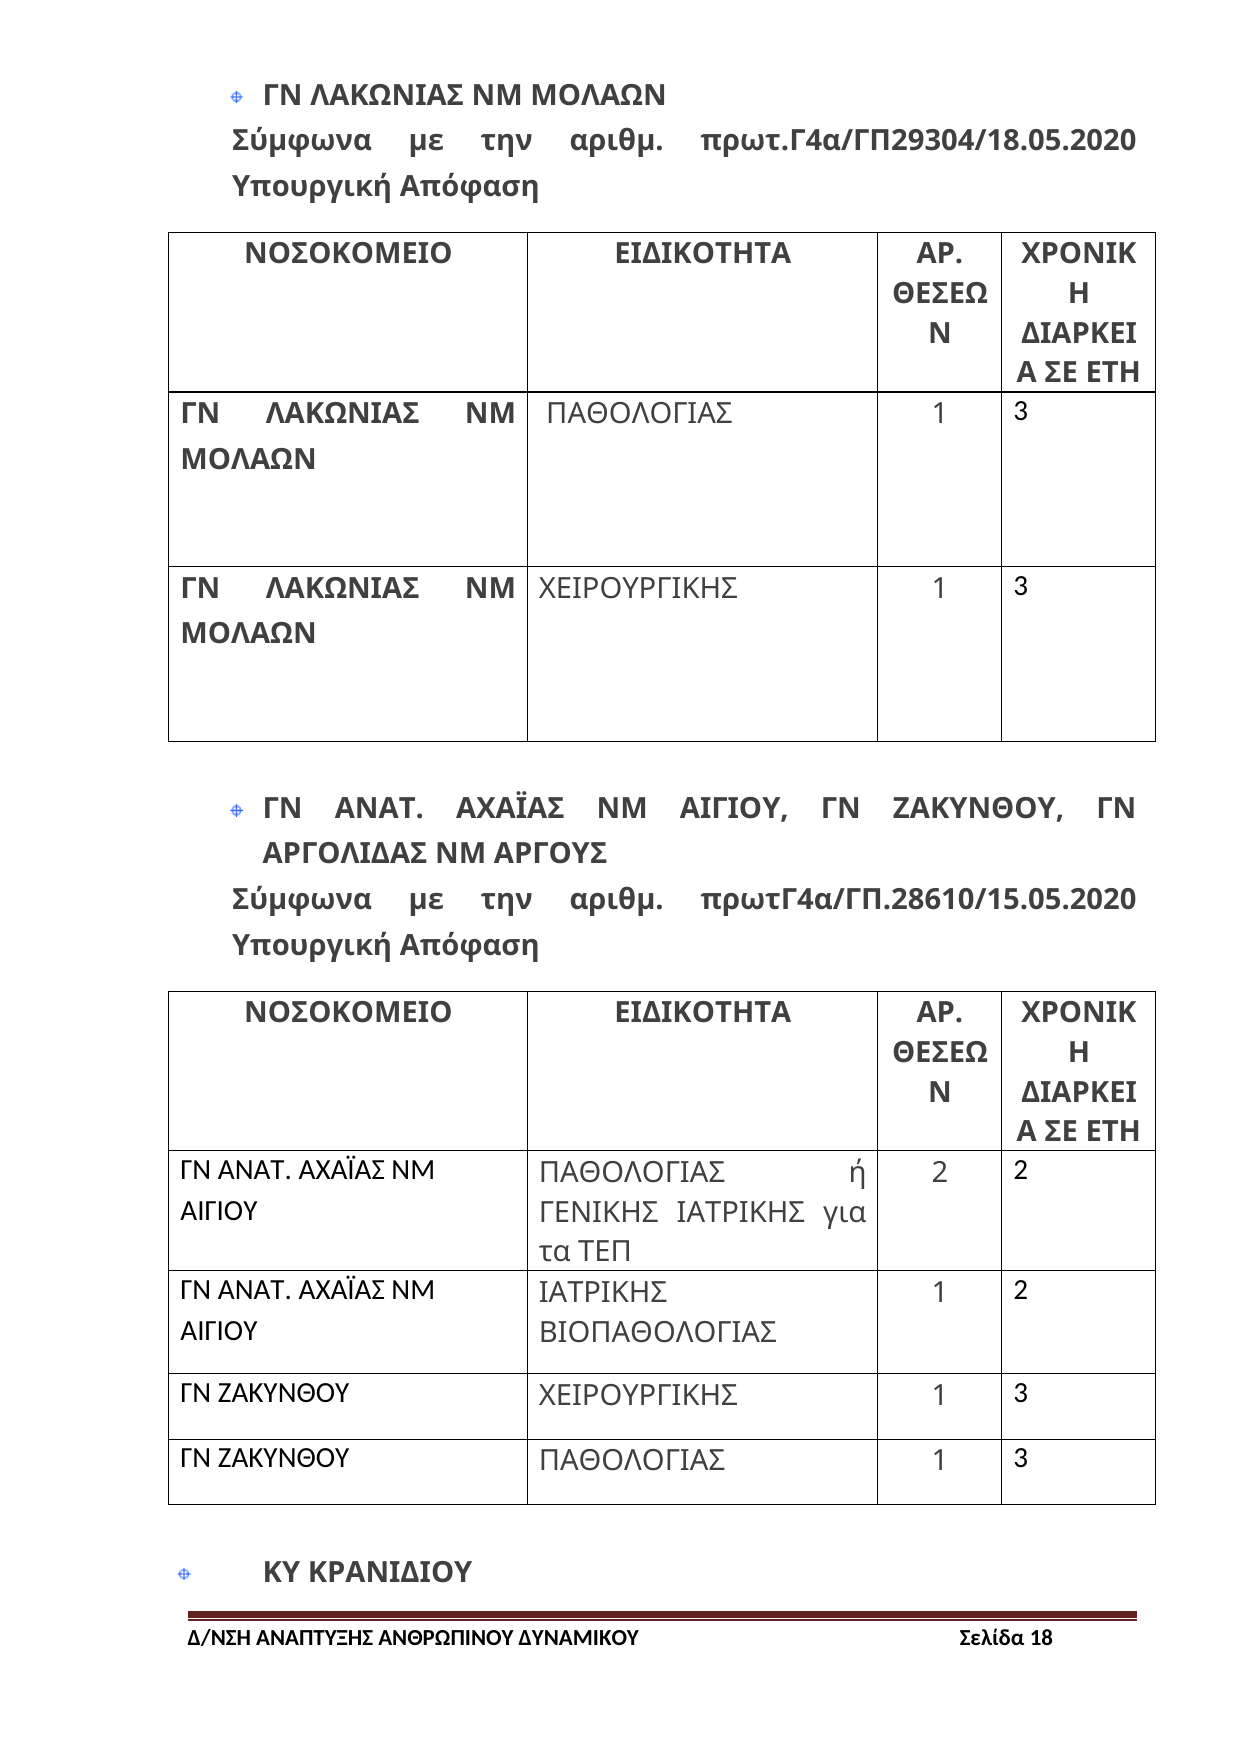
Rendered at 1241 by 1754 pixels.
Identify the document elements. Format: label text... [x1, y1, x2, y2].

table_cell 2 [878, 1151, 1001, 1270]
table_cell ΓΝ ΑΝΑΤ. ΑΧΑΪΑΣ ΝΜ ΑΙΓΙΟΥ [169, 1271, 527, 1373]
table_header ΑΡ. ΘΕΣΕΩΝ [878, 233, 1001, 391]
table_cell ΓΝ ΑΝΑΤ. ΑΧΑΪΑΣ ΝΜ ΑΙΓΙΟΥ [169, 1151, 527, 1270]
picture [226, 88, 243, 105]
list ΚΥ ΚΡΑΝΙΔΙΟΥ [173, 1551, 1137, 1591]
table_cell ΓΝ ΖΑΚΥΝΘΟΥ [169, 1374, 527, 1438]
table_cell ΓΝ ΛΑΚΩΝΙΑΣ ΝΜ ΜΟΛΑΩΝ [169, 393, 527, 566]
table_cell ΧΕΙΡΟΥΡΓΙΚΗΣ [528, 567, 877, 741]
table_cell ΓΝ ΛΑΚΩΝΙΑΣ ΝΜ ΜΟΛΑΩΝ [169, 567, 527, 741]
table_header ΧΡΟΝΙΚΗ ΔΙΑΡΚΕΙΑ ΣΕ ΕΤΗ [1002, 992, 1155, 1150]
table_header ΧΡΟΝΙΚΗ ΔΙΑΡΚΕΙΑ ΣΕ ΕΤΗ [1002, 233, 1155, 391]
table_header ΝΟΣΟΚΟΜΕΙΟ [169, 233, 527, 391]
table_cell ΠΑΘΟΛΟΓΙΑΣ [528, 1440, 877, 1504]
table_header ΑΡ. ΘΕΣΕΩΝ [878, 992, 1001, 1150]
table_cell 1 [878, 1271, 1001, 1373]
table_cell ΓΝ ΖΑΚΥΝΘΟΥ [169, 1440, 527, 1504]
table_cell 2 [1002, 1151, 1155, 1270]
table_cell 1 [878, 567, 1001, 741]
table_cell 1 [878, 1374, 1001, 1438]
table_cell ΙΑΤΡΙΚΗΣ ΒΙΟΠΑΘΟΛΟΓΙΑΣ [528, 1271, 877, 1373]
table_cell ΧΕΙΡΟΥΡΓΙΚΗΣ [528, 1374, 877, 1438]
table_cell 3 [1002, 567, 1155, 741]
table_header ΕΙΔΙΚΟΤΗΤΑ [528, 992, 877, 1150]
table_header ΕΙΔΙΚΟΤΗΤΑ [528, 233, 877, 391]
list Σύμφωνα με την αριθμ. πρωτ.Γ4α/ΓΠ29304/18.05.2020 Υπουργική Απόφαση [232, 119, 1137, 205]
table_cell ΠΑΘΟΛΟΓΙΑΣ [528, 393, 877, 566]
list ΓΝ ΑΝΑΤ. ΑΧΑΪΑΣ ΝΜ ΑΙΓΙΟΥ, ΓΝ ΖΑΚΥΝΘΟΥ, ΓΝ ΑΡΓΟΛΙΔΑΣ ΝΜ ΑΡΓΟΥΣ [225, 787, 1137, 872]
table_cell 3 [1002, 393, 1155, 566]
list Σύμφωνα με την αριθμ. πρωτΓ4α/ΓΠ.28610/15.05.2020 Υπουργική Απόφαση [232, 878, 1137, 964]
table_cell 3 [1002, 1440, 1155, 1504]
table_cell 1 [878, 1440, 1001, 1504]
picture [226, 801, 243, 819]
table_header ΝΟΣΟΚΟΜΕΙΟ [169, 992, 527, 1150]
list ΓΝ ΛΑΚΩΝΙΑΣ ΝΜ ΜΟΛΑΩΝ [225, 74, 1137, 113]
table_cell 1 [878, 393, 1001, 566]
table_cell 2 [1002, 1271, 1155, 1373]
table_cell ΠΑΘΟΛΟΓΙΑΣ ή ΓΕΝΙΚΗΣ ΙΑΤΡΙΚΗΣ για τα ΤΕΠ [528, 1151, 877, 1270]
table_cell 3 [1002, 1374, 1155, 1438]
picture [173, 1565, 191, 1582]
